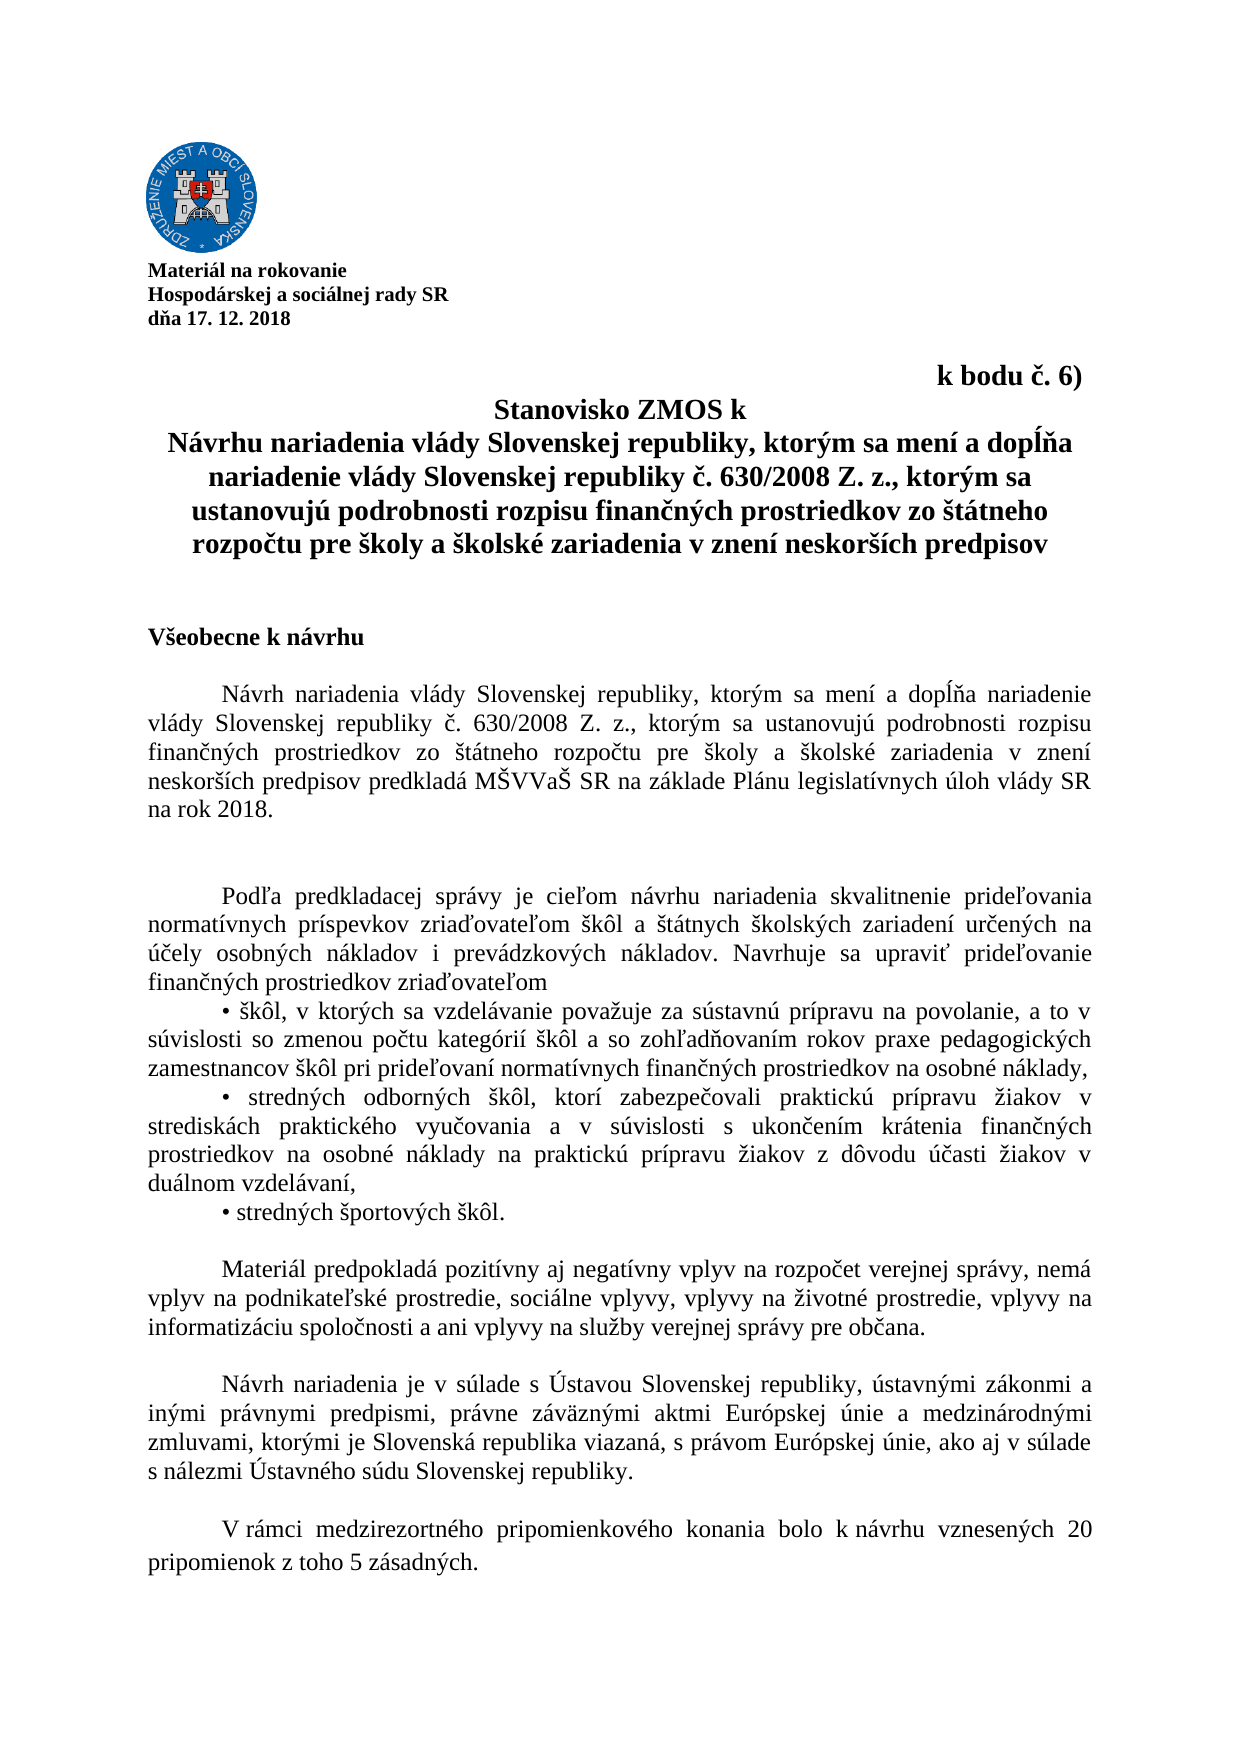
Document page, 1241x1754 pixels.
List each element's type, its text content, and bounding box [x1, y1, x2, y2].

text Materiál na rokovanie [148, 257, 1093, 282]
text • škôl, v ktorých sa vzdelávanie považuje za sústavnú prípravu na povolanie, a to v súvislosti so zmenou počtu kategórií škôl a so zohľadňovaním rokov praxe pedagogických zamestnancov škôl pri prideľovaní normatívnych finančných prostriedkov na osobné náklady, [148, 996, 1093, 1082]
text Podľa predkladacej správy je cieľom návrhu nariadenia skvalitnenie prideľovania normatívnych príspevkov zriaďovateľom škôl a štátnych školských zariadení určených na účely osobných nákladov i prevádzkových nákladov. Navrhuje sa upraviť prideľovanie finančných prostriedkov zriaďovateľom [148, 881, 1093, 996]
picture [144, 140, 258, 254]
text Návrh nariadenia je v súlade s Ústavou Slovenskej republiky, ústavnými zákonmi a inými právnymi predpismi, právne záväznými aktmi Európskej únie a medzinárodnými zmluvami, ktorými je Slovenská republika viazaná, s právom Európskej únie, ako aj v súlade s nálezmi Ústavného súdu Slovenskej republiky. [148, 1369, 1093, 1484]
text dňa 17. 12. 2018 [148, 306, 1093, 330]
text Materiál predpokladá pozitívny aj negatívny vplyv na rozpočet verejnej správy, nemá vplyv na podnikateľské prostredie, sociálne vplyvy, vplyvy na životné prostredie, vplyvy na informatizáciu spoločnosti a ani vplyvy na služby verejnej správy pre občana. [148, 1254, 1093, 1341]
text • stredných odborných škôl, ktorí zabezpečovali praktickú prípravu žiakov v strediskách praktického vyučovania a v súvislosti s ukončením krátenia finančných prostriedkov na osobné náklady na praktickú prípravu žiakov z dôvodu účasti žiakov v duálnom vzdelávaní, [148, 1082, 1093, 1197]
text Návrhu nariadenia vlády Slovenskej republiky, ktorým sa mení a dopĺňa nariadenie vlády Slovenskej republiky č. 630/2008 Z. z., ktorým sa ustanovujú podrobnosti rozpisu finančných prostriedkov zo štátneho rozpočtu pre školy a školské zariadenia v znení neskorších predpisov [148, 426, 1093, 560]
text Všeobecne k návrhu [148, 622, 1093, 651]
text V rámci medzirezortného pripomienkového konania bolo k návrhu vznesených 20 pripomienok z toho 5 zásadných. [148, 1514, 1093, 1575]
text Stanovisko ZMOS k [148, 392, 1093, 426]
text Návrh nariadenia vlády Slovenskej republiky, ktorým sa mení a dopĺňa nariadenie vlády Slovenskej republiky č. 630/2008 Z. z., ktorým sa ustanovujú podrobnosti rozpisu finančných prostriedkov zo štátneho rozpočtu pre školy a školské zariadenia v znení neskorších predpisov predkladá MŠVVaŠ SR na základe Plánu legislatívnych úloh vlády SR na rok 2018. [148, 679, 1093, 823]
text • stredných športových škôl. [148, 1197, 1093, 1226]
text Hospodárskej a sociálnej rady SR [148, 282, 1093, 306]
text k bodu č. 6) [516, 358, 1082, 392]
